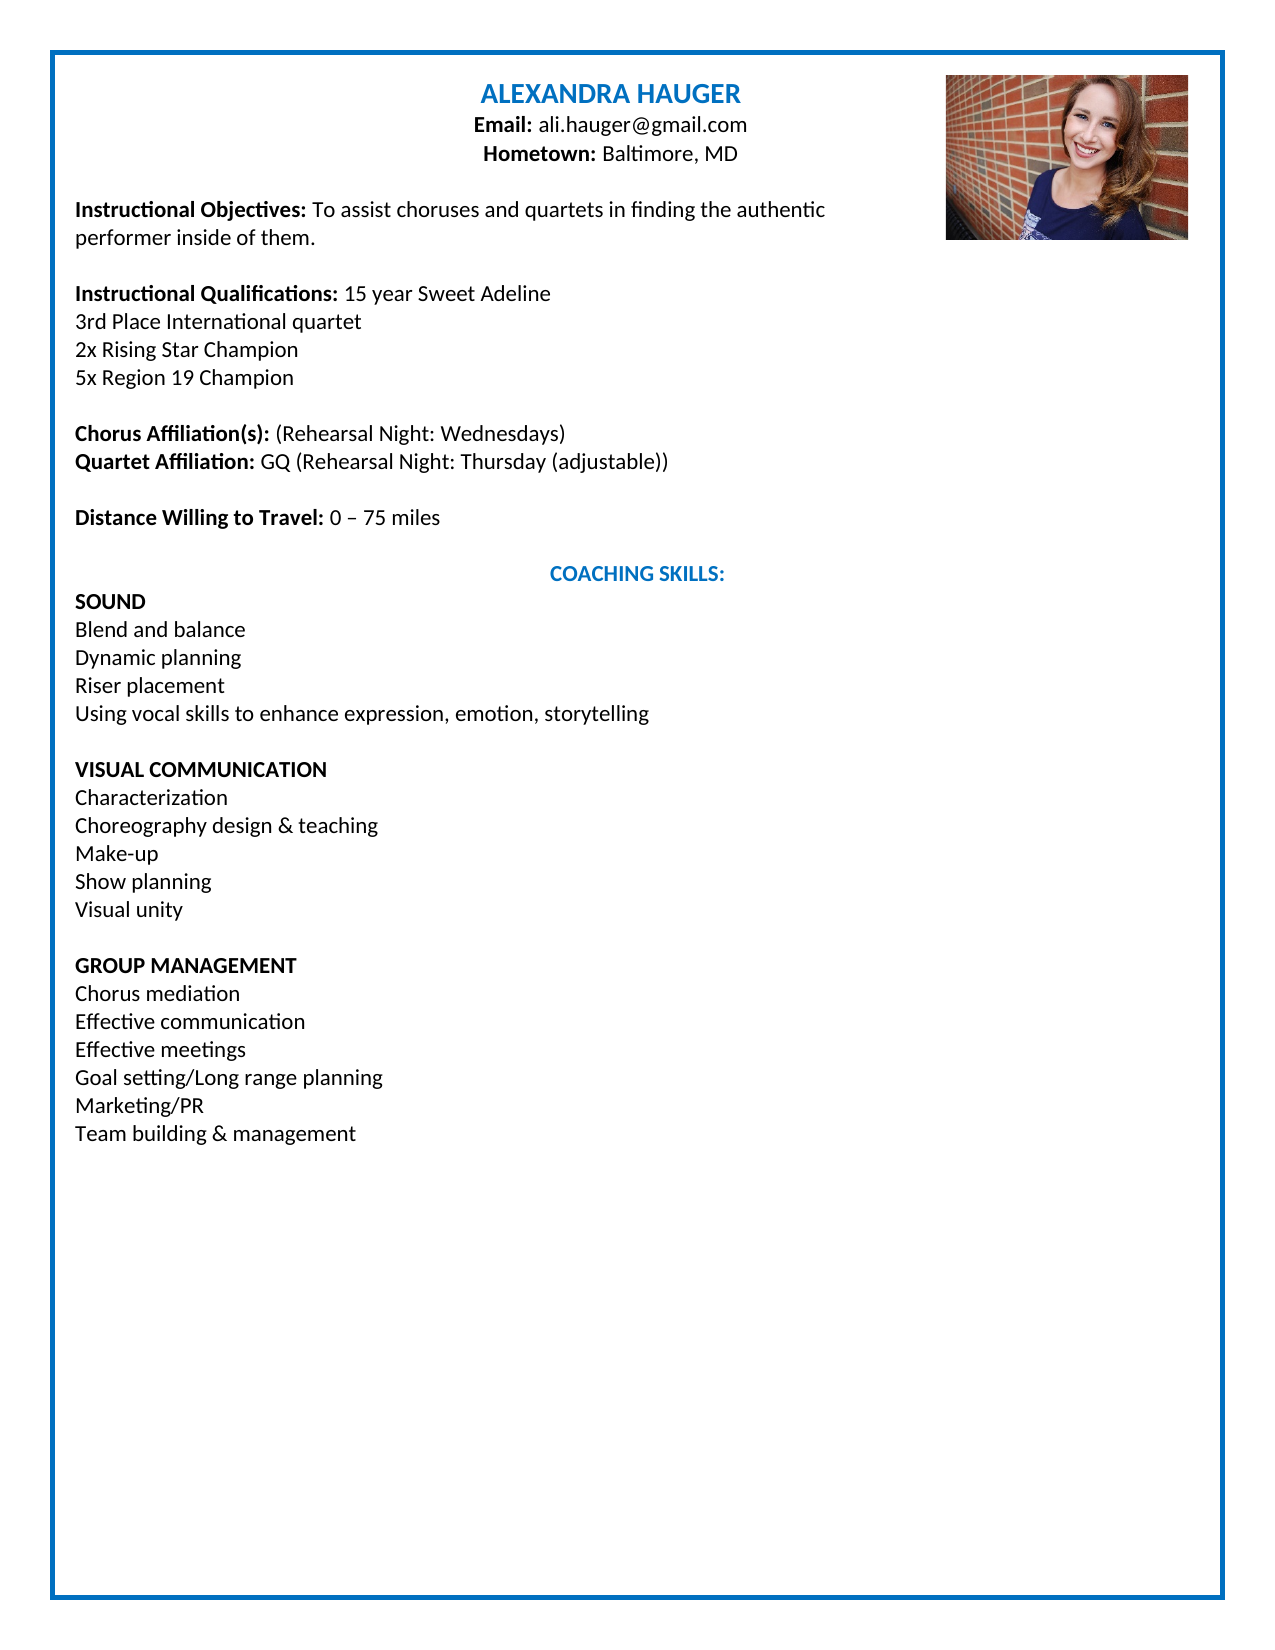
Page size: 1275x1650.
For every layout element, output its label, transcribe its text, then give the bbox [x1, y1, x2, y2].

text Blend and balance [75, 615, 1125, 643]
text Quartet Affiliation: GQ (Rehearsal Night: Thursday (adjustable)) [75, 447, 1125, 475]
text Goal setting/Long range planning [75, 1063, 1125, 1091]
text Using vocal skills to enhance expression, emotion, storytelling [75, 699, 1125, 727]
text performer inside of them. [75, 223, 1125, 251]
text Make-up [75, 839, 1125, 867]
picture [946, 75, 1190, 238]
text Chorus Affiliation(s): (Rehearsal Night: Wednesdays) [75, 419, 1125, 447]
text Riser placement [75, 671, 1125, 699]
text Marketing/PR [75, 1091, 1125, 1119]
text Show planning [75, 867, 1125, 895]
text Characterization [75, 783, 1125, 811]
text Effective communication [75, 1007, 1125, 1035]
text 5x Region 19 Champion [75, 363, 1125, 391]
text COACHING SKILLS: [150, 559, 1125, 587]
text Team building & management [75, 1119, 1125, 1147]
text Instructional Objectives: To assist choruses and quartets in finding the authentic [75, 195, 946, 223]
text VISUAL COMMUNICATION [75, 755, 1125, 783]
text Email: ali.hauger@gmail.com [150, 111, 946, 139]
text Instructional Qualifications: 15 year Sweet Adeline [75, 279, 1125, 307]
text Effective meetings [75, 1035, 1125, 1063]
text GROUP MANAGEMENT [75, 951, 1125, 979]
text Distance Willing to Travel: 0 – 75 miles [75, 503, 1125, 531]
text 3rd Place International quartet [75, 307, 1125, 335]
text 2x Rising Star Champion [75, 335, 1125, 363]
text Visual unity [75, 895, 1125, 923]
text Choreography design & teaching [75, 811, 1125, 839]
text ALEXANDRA HAUGER [150, 75, 946, 111]
text Dynamic planning [75, 643, 1125, 671]
text Chorus mediation [75, 979, 1125, 1007]
text Hometown: Baltimore, MD [150, 139, 946, 167]
text SOUND [75, 587, 1125, 615]
